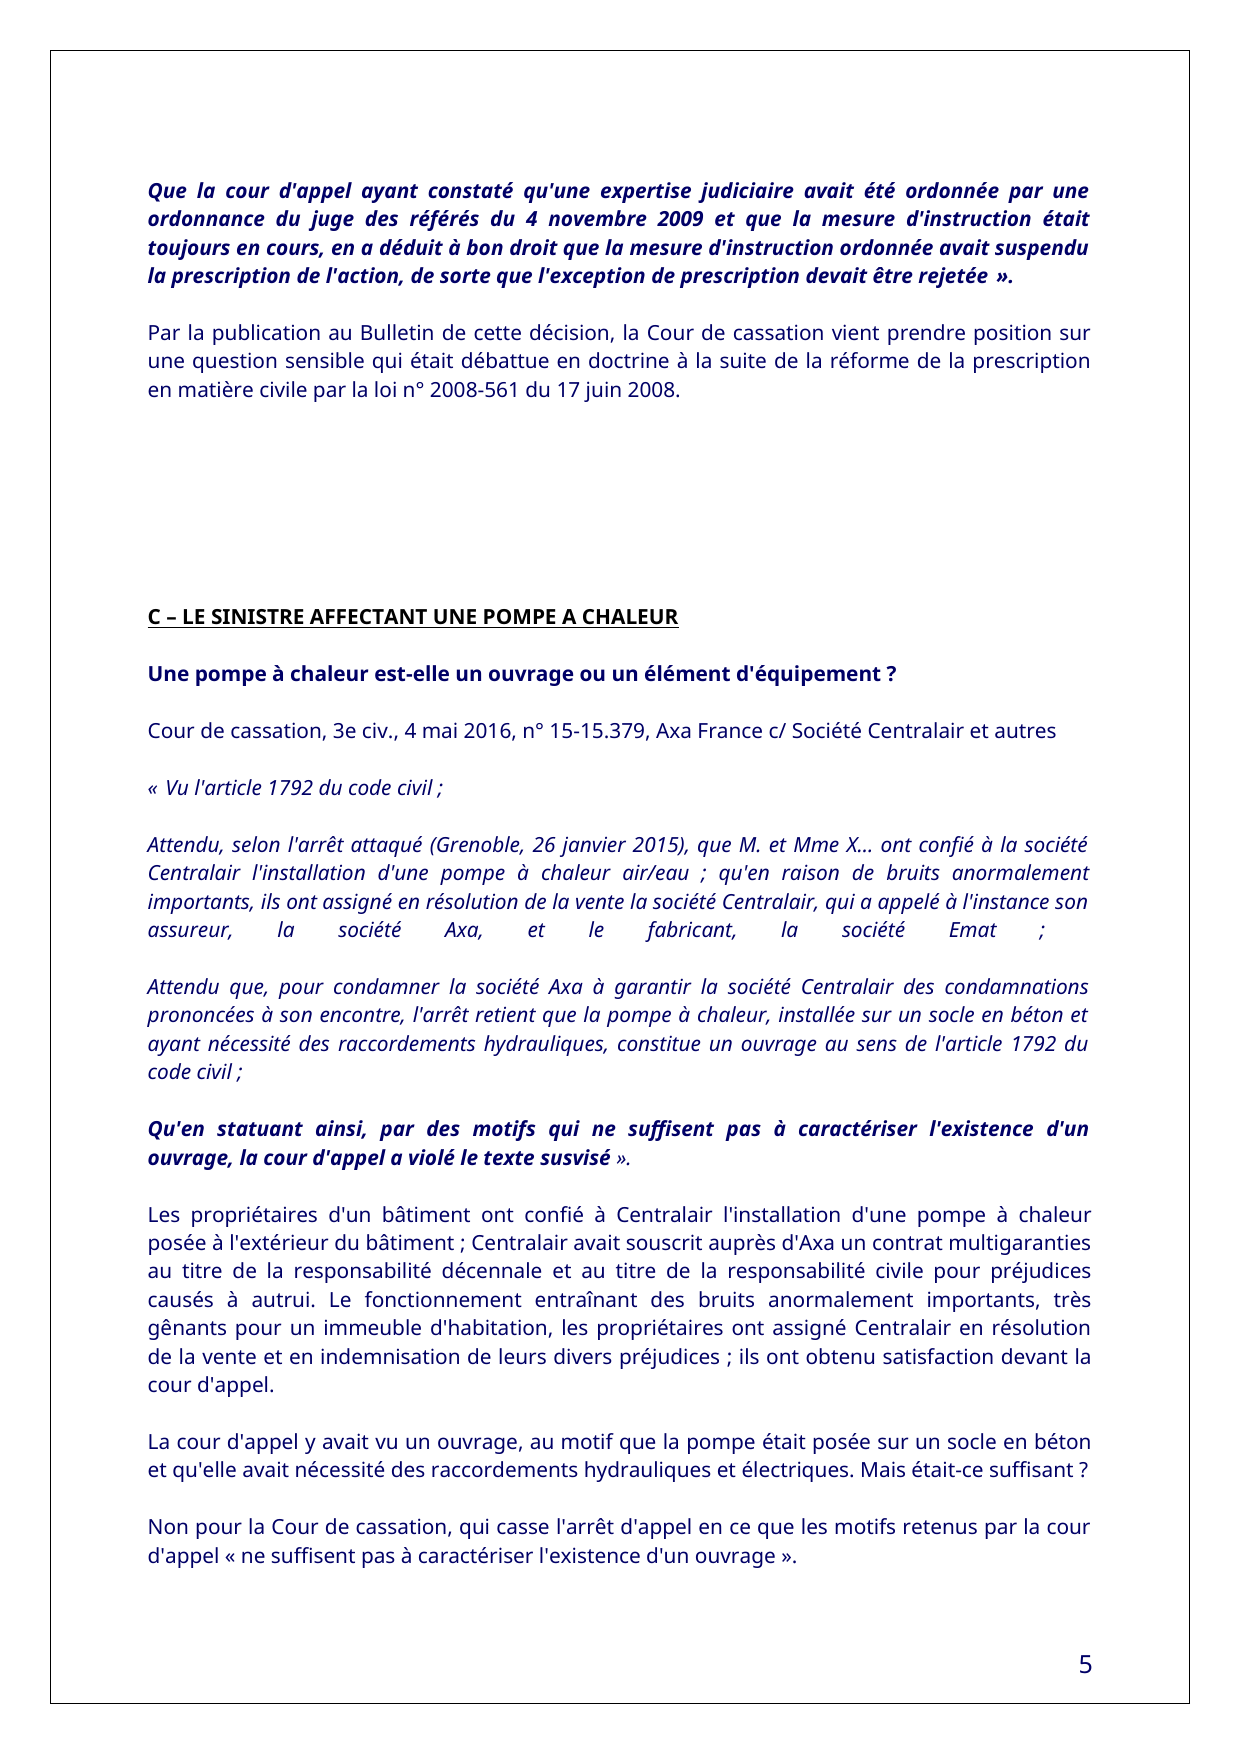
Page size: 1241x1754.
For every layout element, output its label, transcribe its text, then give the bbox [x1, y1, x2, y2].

text Attendu, selon l'arrêt attaqué (Grenoble, 26 janvier 2015), que M. et Mme X... ont confié à la société Centralair l'installation d'une pompe à chaleur air/eau ; qu'en raison de bruits anormalement importants, ils ont assigné en résolution de la vente la société Centralair, qui a appelé à l'instance son assureur, la société Axa, et le fabricant, la société Emat ; Attendu que, pour condamner la société Axa à garantir la société Centralair des condamnations prononcées à son encontre, l'arrêt retient que la pompe à chaleur, installée sur un socle en béton et ayant nécessité des raccordements hydrauliques, constitue un ouvrage au sens de l'article 1792 du code civil ; [147, 802, 1093, 1086]
text Par la publication au Bulletin de cette décision, la Cour de cassation vient prendre position sur une question sensible qui était débattue en doctrine à la suite de la réforme de la prescription en matière civile par la loi n° 2008-561 du 17 juin 2008. [147, 318, 1093, 403]
text Non pour la Cour de cassation, qui casse l'arrêt d'appel en ce que les motifs retenus par la cour d'appel « ne suffisent pas à caractériser l'existence d'un ouvrage ». [147, 1512, 1093, 1569]
text « Vu l'article 1792 du code civil ; [147, 773, 1093, 802]
text Qu'en statuant ainsi, par des motifs qui ne suffisent pas à caractériser l'existence d'un ouvrage, la cour d'appel a violé le texte susvisé ». [147, 1114, 1093, 1171]
text Cour de cassation, 3e civ., 4 mai 2016, n° 15-15.379, Axa France c/ Société Centralair et autres [147, 716, 1093, 745]
text Les propriétaires d'un bâtiment ont confié à Centralair l'installation d'une pompe à chaleur posée à l'extérieur du bâtiment ; Centralair avait souscrit auprès d'Axa un contrat multigaranties au titre de la responsabilité décennale et au titre de la responsabilité civile pour préjudices causés à autrui. Le fonctionnement entraînant des bruits anormalement importants, très gênants pour un immeuble d'habitation, les propriétaires ont assigné Centralair en résolution de la vente et en indemnisation de leurs divers préjudices ; ils ont obtenu satisfaction devant la cour d'appel. [147, 1200, 1093, 1399]
text Une pompe à chaleur est-elle un ouvrage ou un élément d'équipement ? [147, 659, 1093, 688]
text Que la cour d'appel ayant constaté qu'une expertise judiciaire avait été ordonnée par une ordonnance du juge des référés du 4 novembre 2009 et que la mesure d'instruction était toujours en cours, en a déduit à bon droit que la mesure d'instruction ordonnée avait suspendu la prescription de l'action, de sorte que l'exception de prescription devait être rejetée ». [147, 147, 1093, 290]
text La cour d'appel y avait vu un ouvrage, au motif que la pompe était posée sur un socle en béton et qu'elle avait nécessité des raccordements hydrauliques et électriques. Mais était-ce suffisant ? [147, 1427, 1093, 1484]
text C – LE SINISTRE AFFECTANT UNE POMPE A CHALEUR [147, 602, 1093, 631]
